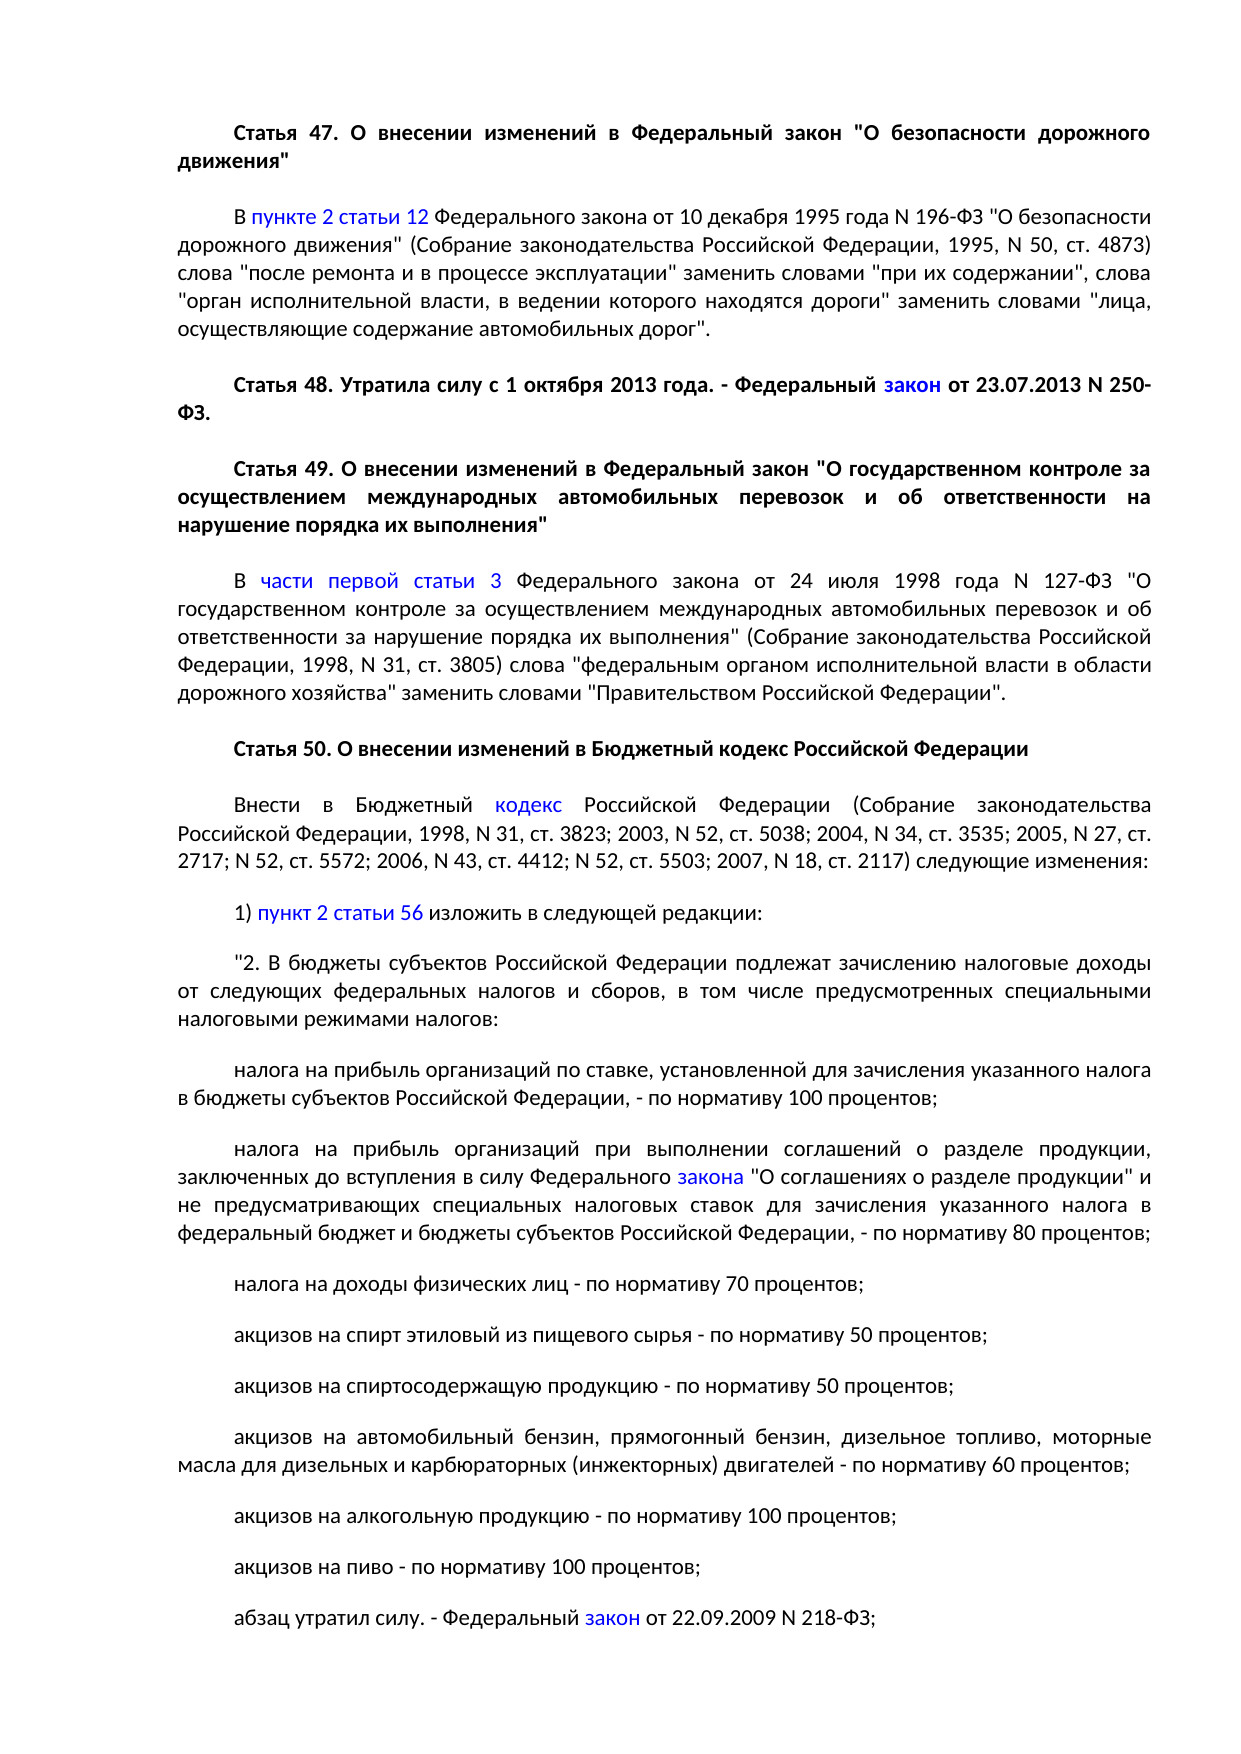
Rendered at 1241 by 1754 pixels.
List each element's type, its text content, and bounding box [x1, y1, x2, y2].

text акцизов на автомобильный бензин, прямогонный бензин, дизельное топливо, моторные масла для дизельных и карбюраторных (инжекторных) двигателей - по нормативу 60 процентов; [177, 1422, 1152, 1478]
text 1) пункт 2 статьи 56 изложить в следующей редакции: [177, 898, 1152, 926]
text Статья 48. Утратила силу с 1 октября 2013 года. - Федеральный закон от 23.07.2013 N 250-ФЗ. [177, 370, 1152, 426]
text Статья 50. О внесении изменений в Бюджетный кодекс Российской Федерации [177, 734, 1152, 763]
text Внести в Бюджетный кодекс Российской Федерации (Собрание законодательства Российской Федерации, 1998, N 31, ст. 3823; 2003, N 52, ст. 5038; 2004, N 34, ст. 3535; 2005, N 27, ст. 2717; N 52, ст. 5572; 2006, N 43, ст. 4412; N 52, ст. 5503; 2007, N 18, ст. 2117) следующие изменения: [177, 791, 1152, 875]
text акцизов на спиртосодержащую продукцию - по нормативу 50 процентов; [177, 1371, 1152, 1399]
text Статья 47. О внесении изменений в Федеральный закон "О безопасности дорожного движения" [177, 118, 1152, 174]
text Статья 49. О внесении изменений в Федеральный закон "О государственном контроле за осуществлением международных автомобильных перевозок и об ответственности на нарушение порядка их выполнения" [177, 454, 1152, 538]
text акцизов на пиво - по нормативу 100 процентов; [177, 1552, 1152, 1580]
text В части первой статьи 3 Федерального закона от 24 июля 1998 года N 127-ФЗ "О государственном контроле за осуществлением международных автомобильных перевозок и об ответственности за нарушение порядка их выполнения" (Собрание законодательства Российской Федерации, 1998, N 31, ст. 3805) слова "федеральным органом исполнительной власти в области дорожного хозяйства" заменить словами "Правительством Российской Федерации". [177, 566, 1152, 707]
text В пункте 2 статьи 12 Федерального закона от 10 декабря 1995 года N 196-ФЗ "О безопасности дорожного движения" (Собрание законодательства Российской Федерации, 1995, N 50, ст. 4873) слова "после ремонта и в процессе эксплуатации" заменить словами "при их содержании", слова "орган исполнительной власти, в ведении которого находятся дороги" заменить словами "лица, осуществляющие содержание автомобильных дорог". [177, 202, 1152, 342]
text налога на прибыль организаций при выполнении соглашений о разделе продукции, заключенных до вступления в силу Федерального закона "О соглашениях о разделе продукции" и не предусматривающих специальных налоговых ставок для зачисления указанного налога в федеральный бюджет и бюджеты субъектов Российской Федерации, - по нормативу 80 процентов; [177, 1134, 1152, 1247]
text налога на прибыль организаций по ставке, установленной для зачисления указанного налога в бюджеты субъектов Российской Федерации, - по нормативу 100 процентов; [177, 1056, 1152, 1112]
text "2. В бюджеты субъектов Российской Федерации подлежат зачислению налоговые доходы от следующих федеральных налогов и сборов, в том числе предусмотренных специальными налоговыми режимами налогов: [177, 948, 1152, 1033]
text акцизов на спирт этиловый из пищевого сырья - по нормативу 50 процентов; [177, 1320, 1152, 1348]
text акцизов на алкогольную продукцию - по нормативу 100 процентов; [177, 1501, 1152, 1529]
text налога на доходы физических лиц - по нормативу 70 процентов; [177, 1269, 1152, 1297]
text абзац утратил силу. - Федеральный закон от 22.09.2009 N 218-ФЗ; [177, 1603, 1152, 1631]
